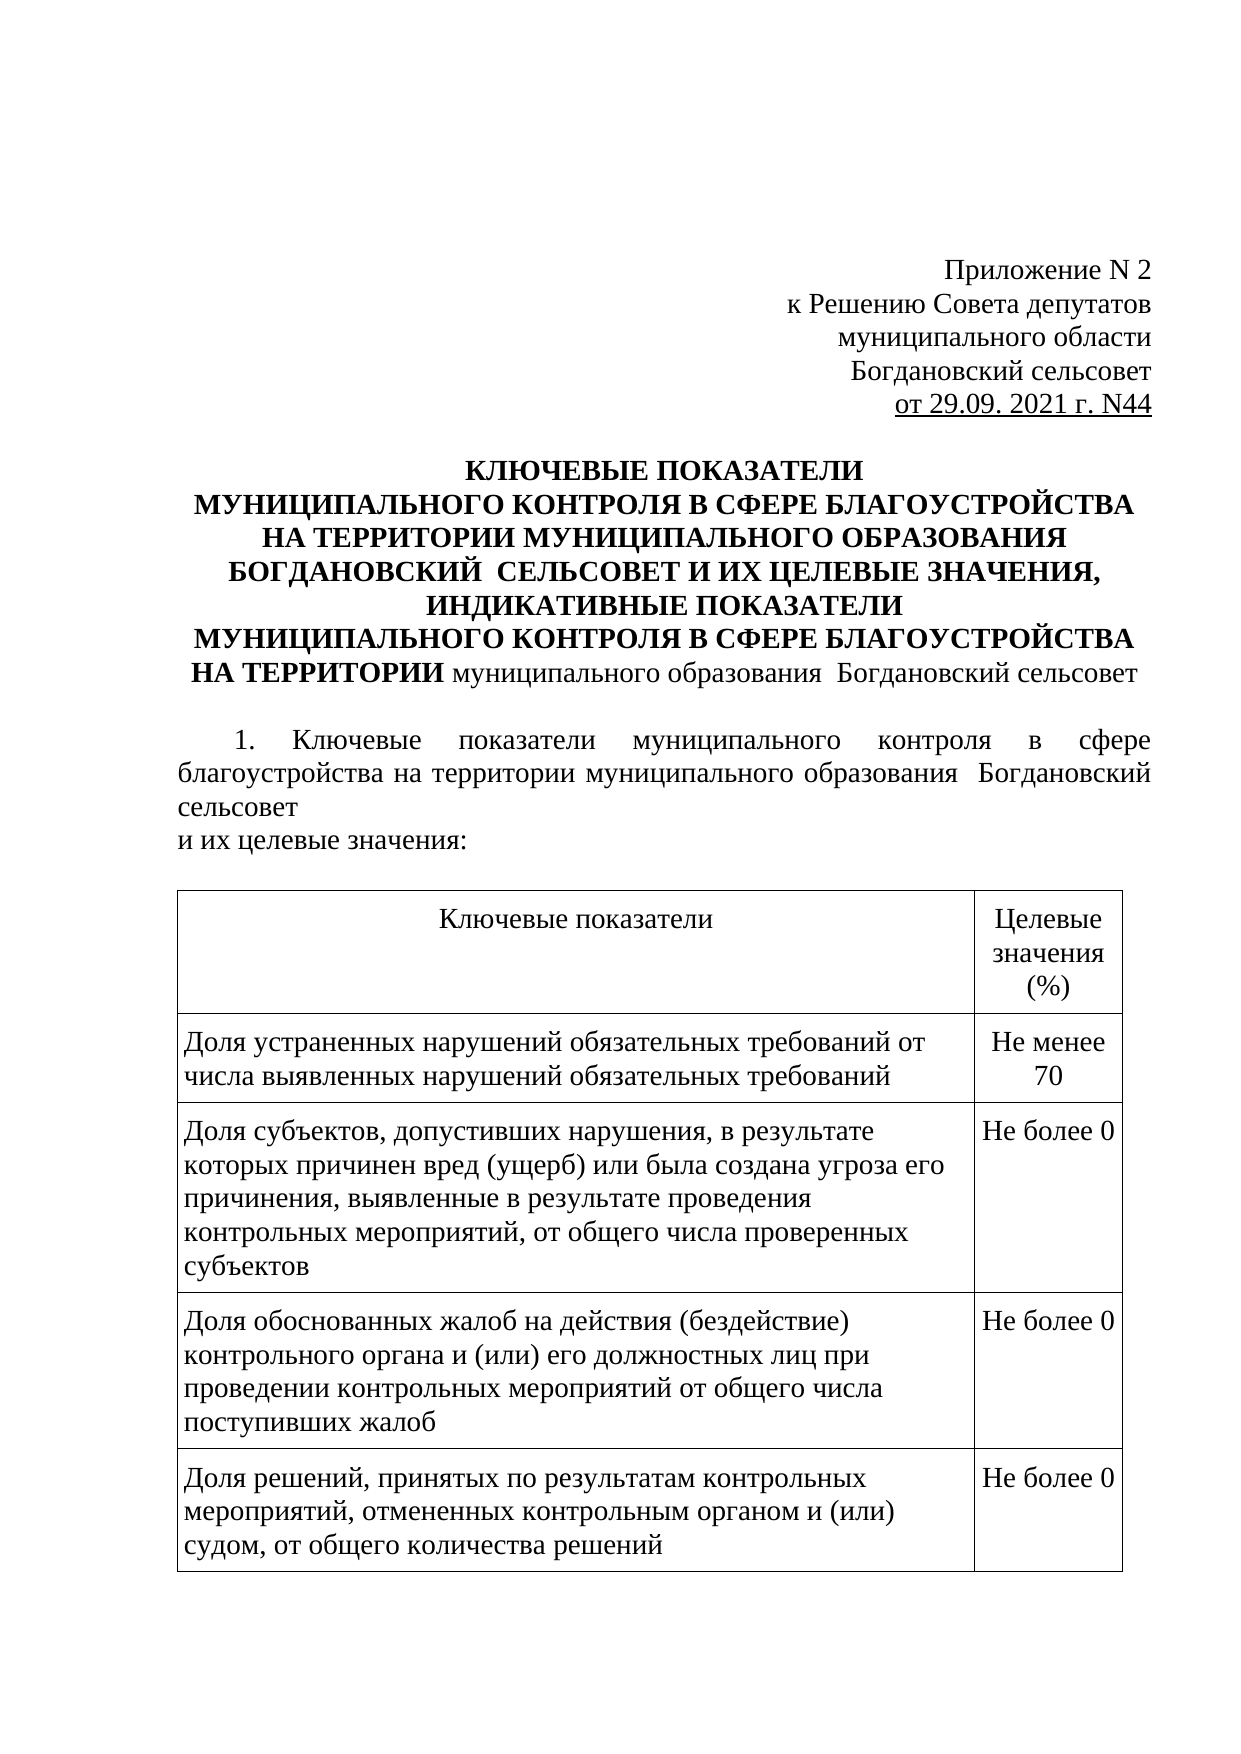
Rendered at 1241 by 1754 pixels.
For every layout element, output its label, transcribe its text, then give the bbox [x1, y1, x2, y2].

title НА ТЕРРИТОРИИ МУНИЦИПАЛЬНОГО ОБРАЗОВАНИЯ БОГДАНОВСКИЙ СЕЛЬСОВЕТ И ИХ ЦЕЛЕВЫЕ ЗНАЧЕНИЯ, ИНДИКАТИВНЫЕ ПОКАЗАТЕЛИ [177, 521, 1152, 621]
table_cell Не более 0 [975, 1293, 1122, 1448]
title МУНИЦИПАЛЬНОГО КОНТРОЛЯ В СФЕРЕ БЛАГОУСТРОЙСТВА [177, 621, 1152, 655]
table_cell Доля субъектов, допустивших нарушения, в результате которых причинен вред (ущерб) или была создана угроза его причинения, выявленные в результате проведения контрольных мероприятий, от общего числа проверенных субъектов [178, 1103, 974, 1292]
title МУНИЦИПАЛЬНОГО КОНТРОЛЯ В СФЕРЕ БЛАГОУСТРОЙСТВА [177, 487, 1152, 521]
table_header Ключевые показатели [178, 891, 974, 1012]
table_cell Не менее 70 [975, 1014, 1122, 1102]
table_cell Не более 0 [975, 1449, 1122, 1571]
text Приложение N 2 [177, 252, 1152, 286]
text к Решению Совета депутатов [177, 286, 1152, 319]
text муниципального области [177, 319, 1152, 353]
table_header Целевые значения (%) [975, 891, 1122, 1012]
table_cell Доля обоснованных жалоб на действия (бездействие) контрольного органа и (или) его должностных лиц при проведении контрольных мероприятий от общего числа поступивших жалоб [178, 1293, 974, 1448]
table_cell Не более 0 [975, 1103, 1122, 1292]
text 1. Ключевые показатели муниципального контроля в сфере благоустройства на территории муниципального образования Богдановский сельсовет и их целевые значения: [177, 722, 1152, 856]
table_cell Доля устраненных нарушений обязательных требований от числа выявленных нарушений обязательных требований [178, 1014, 974, 1102]
text от 29.09. 2021 г. N44 [177, 386, 1152, 420]
table_cell Доля решений, принятых по результатам контрольных мероприятий, отмененных контрольным органом и (или) судом, от общего количества решений [178, 1449, 974, 1571]
title КЛЮЧЕВЫЕ ПОКАЗАТЕЛИ [177, 453, 1152, 487]
text Богдановский сельсовет [177, 353, 1152, 386]
title НА ТЕРРИТОРИИ муниципального образования Богдановский сельсовет [177, 655, 1152, 688]
